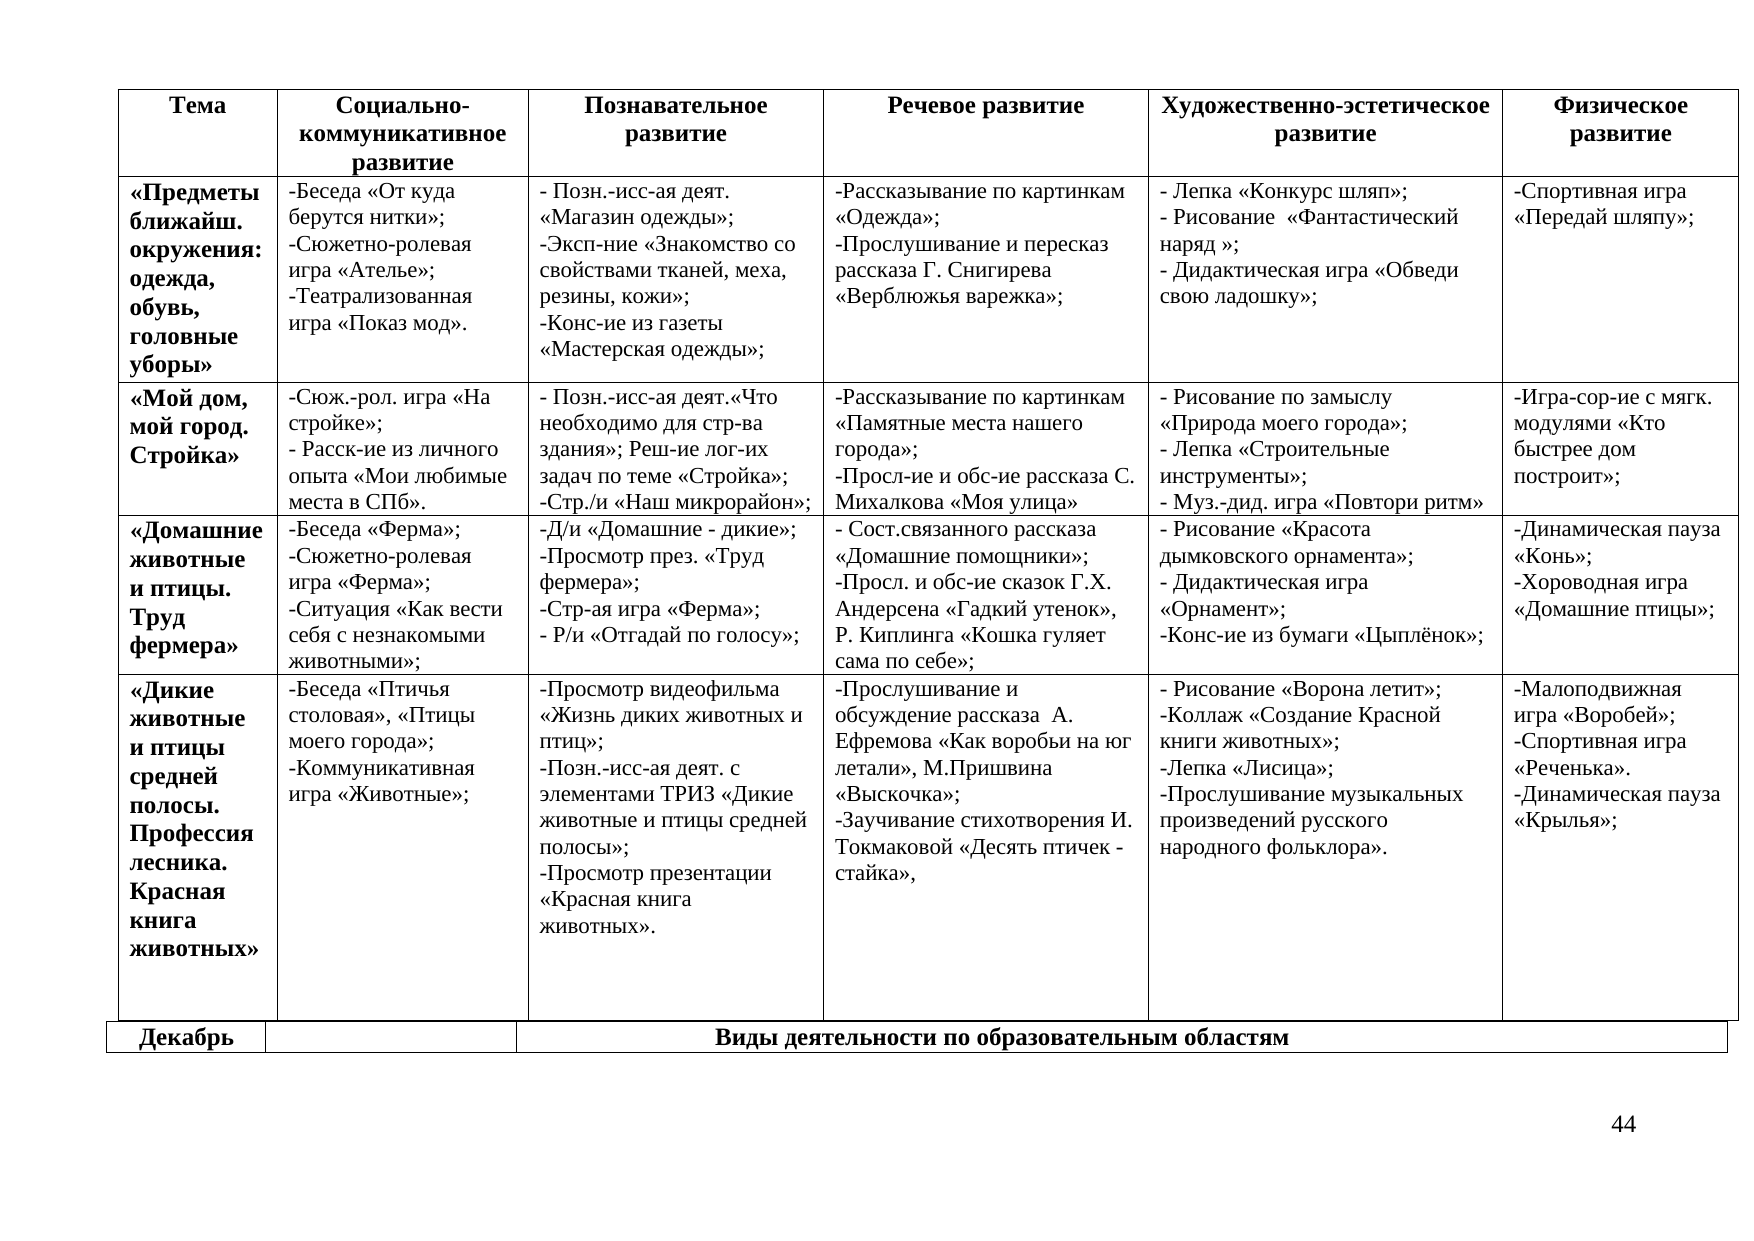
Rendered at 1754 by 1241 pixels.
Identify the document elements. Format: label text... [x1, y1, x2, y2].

table_cell Речевое развитие [824, 90, 1148, 176]
table_cell Тема [119, 90, 277, 176]
table_cell - Рисование «Ворона летит»; -Коллаж «Создание Красной книги животных»; -Лепка «Лисица»; -Прослушивание музыкальных произведений русского народного фольклора». [1149, 675, 1502, 1020]
table_cell «Предметы ближайш. окружения: одежда, обувь, головные уборы» [119, 177, 277, 382]
table_cell -Спортивная игра «Передай шляпу»; [1503, 177, 1738, 382]
table_cell -Малоподвижная игра «Воробей»; -Спортивная игра «Реченька». -Динамическая пауза «Крылья»; [1503, 675, 1738, 1020]
table_cell -Беседа «От куда берутся нитки»; -Сюжетно-ролевая игра «Ателье»; -Театрализованная игра «Показ мод». [278, 177, 528, 382]
table_cell - Сост.связанного рассказа «Домашние помощники»; -Просл. и обс-ие сказок Г.Х. Андерсена «Гадкий утенок», Р. Киплинга «Кошка гуляет сама по себе»; [824, 516, 1148, 674]
table_header Декабрь [107, 1022, 265, 1052]
table_cell - Лепка «Конкурс шляп»; - Рисование «Фантастический наряд »; - Дидактическая игра «Обведи свою ладошку»; [1149, 177, 1502, 382]
table_cell - Позн.-исс-ая деят. «Магазин одежды»; -Эксп-ние «Знакомство со свойствами тканей, меха, резины, кожи»; -Конс-ие из газеты «Мастерская одежды»; [529, 177, 823, 382]
table_cell «Мой дом, мой город. Стройка» [119, 383, 277, 514]
table_cell -Просмотр видеофильма «Жизнь диких животных и птиц»; -Позн.-исс-ая деят. с элементами ТРИЗ «Дикие животные и птицы средней полосы»; -Просмотр презентации «Красная книга животных». [529, 675, 823, 1020]
table_cell Познавательное развитие [529, 90, 823, 176]
table_cell Социально-коммуникативное развитие [278, 90, 528, 176]
table_header Виды деятельности по образовательным областям [517, 1022, 1727, 1052]
table_cell -Д/и «Домашние - дикие»; -Просмотр през. «Труд фермера»; -Стр-ая игра «Ферма»; - Р/и «Отгадай по голосу»; [529, 516, 823, 674]
table_cell «Дикие животные и птицы средней полосы. Профессия лесника. Красная книга животных» [119, 675, 277, 1020]
table_cell - Позн.-исс-ая деят.«Что необходимо для стр-ва здания»; Реш-ие лог-их задач по теме «Стройка»; -Стр./и «Наш микрорайон»; [529, 383, 823, 514]
table_cell -Рассказывание по картинкам «Одежда»; -Прослушивание и пересказ рассказа Г. Снигирева «Верблюжья варежка»; [824, 177, 1148, 382]
table_cell «Домашние животные и птицы. Труд фермера» [119, 516, 277, 674]
table_cell Художественно-эстетическое развитие [1149, 90, 1502, 176]
table_cell -Беседа «Ферма»; -Сюжетно-ролевая игра «Ферма»; -Ситуация «Как вести себя с незнакомыми животными»; [278, 516, 528, 674]
table_header [266, 1022, 516, 1052]
table_cell -Игра-сор-ие с мягк. модулями «Кто быстрее дом построит»; [1503, 383, 1738, 514]
table_cell Физическое развитие [1503, 90, 1738, 176]
table_cell -Прослушивание и обсуждение рассказа А. Ефремова «Как воробьи на юг летали», М.Пришвина «Выскочка»; -Заучивание стихотворения И. Токмаковой «Десять птичек - стайка», [824, 675, 1148, 1020]
table_cell -Беседа «Птичья столовая», «Птицы моего города»; -Коммуникативная игра «Животные»; [278, 675, 528, 1020]
table_cell - Рисование по замыслу «Природа моего города»; - Лепка «Строительные инструменты»; - Муз.-дид. игра «Повтори ритм» [1149, 383, 1502, 514]
table_cell -Сюж.-рол. игра «На стройке»; - Расск-ие из личного опыта «Мои любимые места в СПб». [278, 383, 528, 514]
table_cell -Рассказывание по картинкам «Памятные места нашего города»; -Просл-ие и обс-ие рассказа С. Михалкова «Моя улица» [824, 383, 1148, 514]
table_cell -Динамическая пауза «Конь»; -Хороводная игра «Домашние птицы»; [1503, 516, 1738, 674]
table_cell - Рисование «Красота дымковского орнамента»; - Дидактическая игра «Орнамент»; -Конс-ие из бумаги «Цыплёнок»; [1149, 516, 1502, 674]
